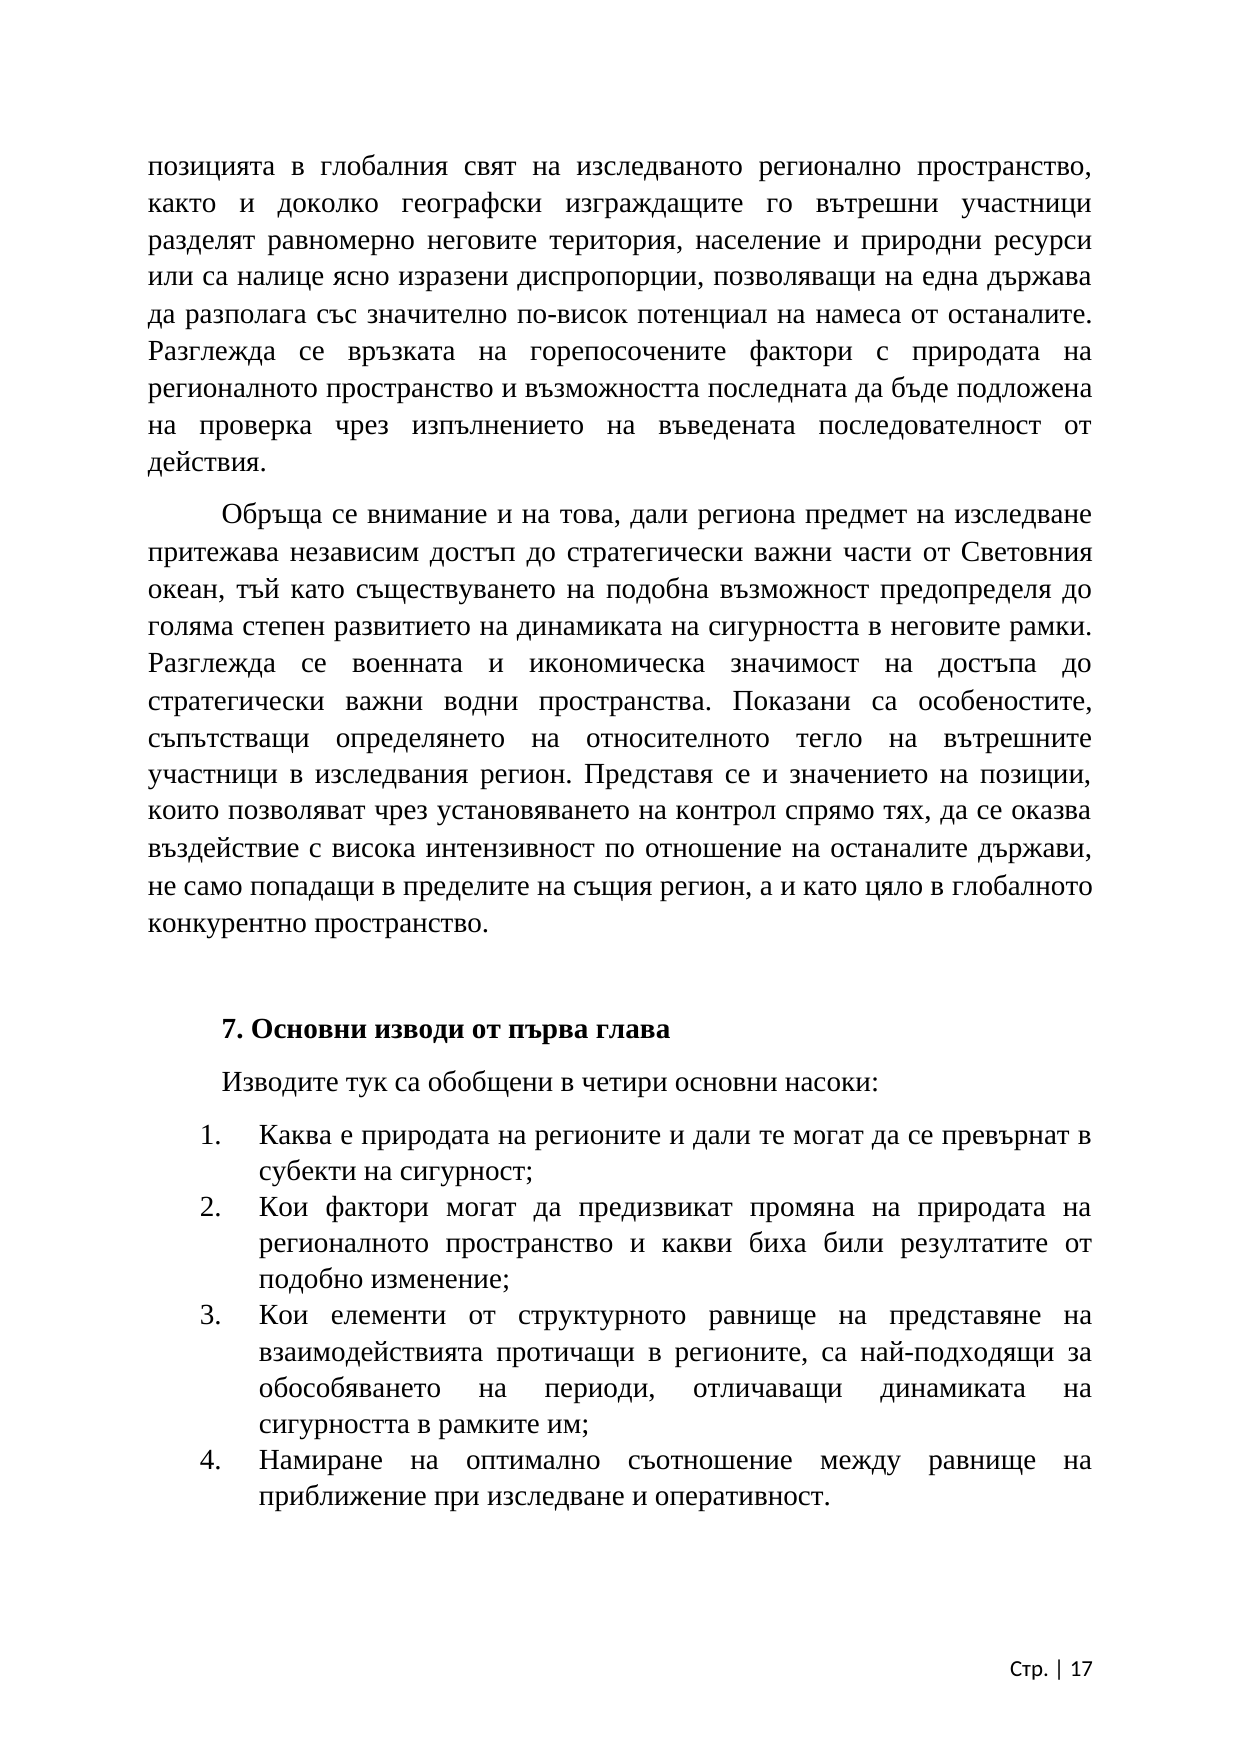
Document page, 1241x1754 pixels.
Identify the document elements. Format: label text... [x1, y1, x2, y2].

list Каква е природата на регионите и дали те могат да се превърнат в субекти на сигурност; [221, 1117, 1093, 1186]
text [148, 148, 1093, 477]
text Обръща се внимание и на това, дали региона предмет на изследване притежава независим достъп до стратегически важни части от Световния океан, тъй като съществуването на подобна възможност предопределя до голяма степен развитието на динамиката на сигурността в неговите рамки. Разглежда се военната и икономическа значимост на достъпа до стратегически важни водни пространства. Показани са особеностите, съпътстващи определянето на относителното тегло на вътрешните участници в изследвания регион. Представя се и значението на позиции, които позволяват чрез установяването на контрол спрямо тях, да се оказва въздействие с висока интензивност по отношение на останалите държави, не само попадащи в пределите на същия регион, а и като цяло в глобалното конкурентно пространство. [148, 496, 1093, 939]
text 7. Основни изводи от първа глава [148, 1011, 1093, 1045]
text Изводите тук са обобщени в четири основни насоки: [148, 1064, 1093, 1097]
list Кои елементи от структурното равнище на представяне на взаимодействията протичащи в регионите, са най-подходящи за обособяването на периоди, отличаващи динамиката на сигурността в рамките им; [221, 1297, 1093, 1439]
list Кои фактори могат да предизвикат промяна на природата на регионалното пространство и какви биха били резултатите от подобно изменение; [221, 1189, 1093, 1295]
list Намиране на оптимално съотношение между равнище на приближение при изследване и оперативност. [221, 1442, 1093, 1512]
